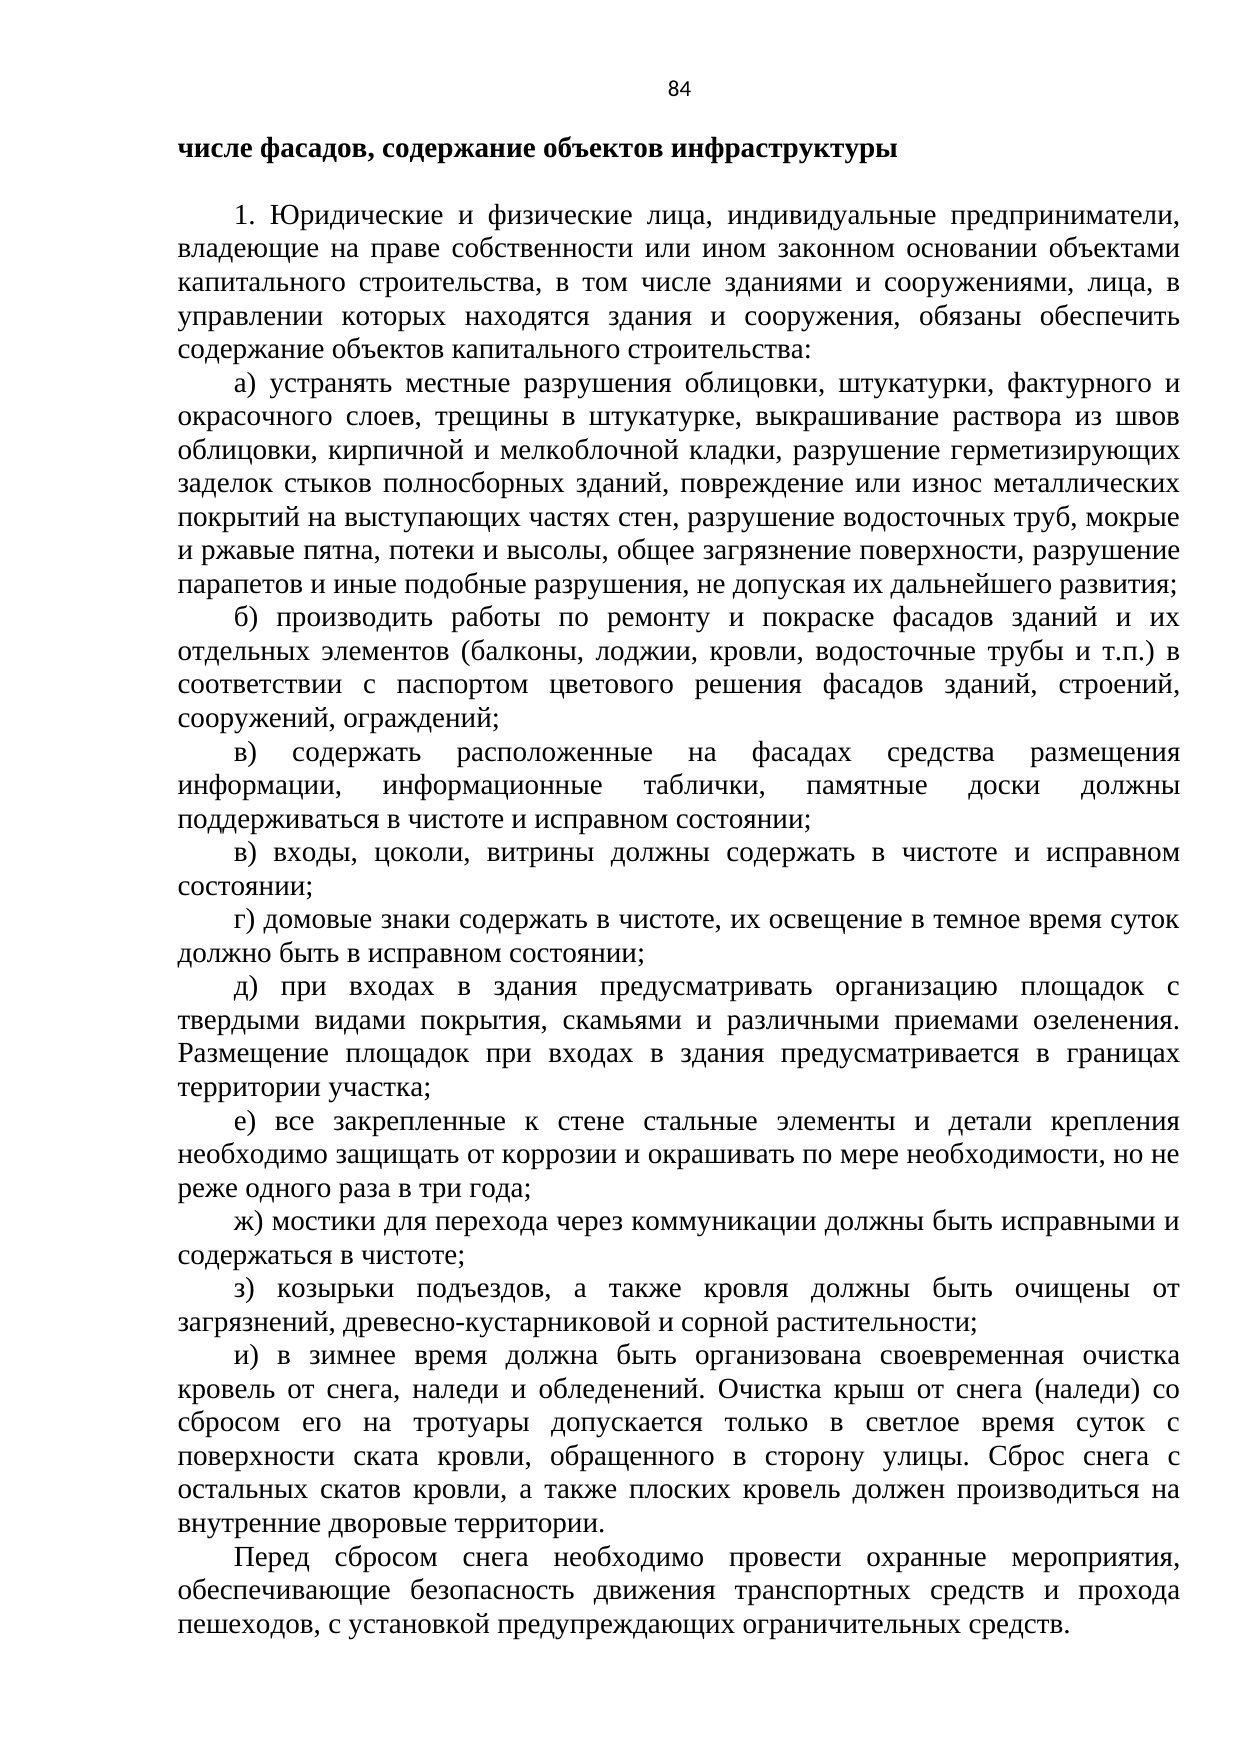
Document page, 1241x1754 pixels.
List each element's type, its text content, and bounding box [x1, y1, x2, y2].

text а) устранять местные разрушения облицовки, штукатурки, фактурного и окрасочного слоев, трещины в штукатурке, выкрашивание раствора из швов облицовки, кирпичной и мелкоблочной кладки, разрушение герметизирующих заделок стыков полносборных зданий, повреждение или износ металлических покрытий на выступающих частях стен, разрушение водосточных труб, мокрые и ржавые пятна, потеки и высолы, общее загрязнение поверхности, разрушение парапетов и иные подобные разрушения, не допуская их дальнейшего развития; [177, 365, 1181, 599]
text в) входы, цоколи, витрины должны содержать в чистоте и исправном состоянии; [177, 834, 1181, 901]
text в) содержать расположенные на фасадах средства размещения информации, информационные таблички, памятные доски должны поддерживаться в чистоте и исправном состоянии; [177, 734, 1181, 834]
text б) производить работы по ремонту и покраске фасадов зданий и их отдельных элементов (балконы, лоджии, кровли, водосточные трубы и т.п.) в соответствии с паспортом цветового решения фасадов зданий, строений, сооружений, ограждений; [177, 599, 1181, 734]
text и) в зимнее время должна быть организована своевременная очистка кровель от снега, наледи и обледенений. Очистка крыш от снега (наледи) со сбросом его на тротуары допускается только в светлое время суток с поверхности ската кровли, обращенного в сторону улицы. Сброс снега с остальных скатов кровли, а также плоских кровель должен производиться на внутренние дворовые территории. [177, 1337, 1181, 1539]
text з) козырьки подъездов, а также кровля должны быть очищены от загрязнений, древесно-кустарниковой и сорной растительности; [177, 1270, 1181, 1337]
text Перед сбросом снега необходимо провести охранные мероприятия, обеспечивающие безопасность движения транспортных средств и прохода пешеходов, с установкой предупреждающих ограничительных средств. [177, 1539, 1181, 1639]
text д) при входах в здания предусматривать организацию площадок с твердыми видами покрытия, скамьями и различными приемами озеленения. Размещение площадок при входах в здания предусматривается в границах территории участка; [177, 968, 1181, 1103]
text 1. Юридические и физические лица, индивидуальные предприниматели, владеющие на праве собственности или ином законном основании объектами капитального строительства, в том числе зданиями и сооружениями, лица, в управлении которых находятся здания и сооружения, обязаны обеспечить содержание объектов капитального строительства: [177, 197, 1181, 365]
text е) все закрепленные к стене стальные элементы и детали крепления необходимо защищать от коррозии и окрашивать по мере необходимости, но не реже одного раза в три года; [177, 1103, 1181, 1203]
text ж) мостики для перехода через коммуникации должны быть исправными и содержаться в чистоте; [177, 1203, 1181, 1270]
text г) домовые знаки содержать в чистоте, их освещение в темное время суток должно быть в исправном состоянии; [177, 901, 1181, 968]
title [177, 130, 1181, 163]
